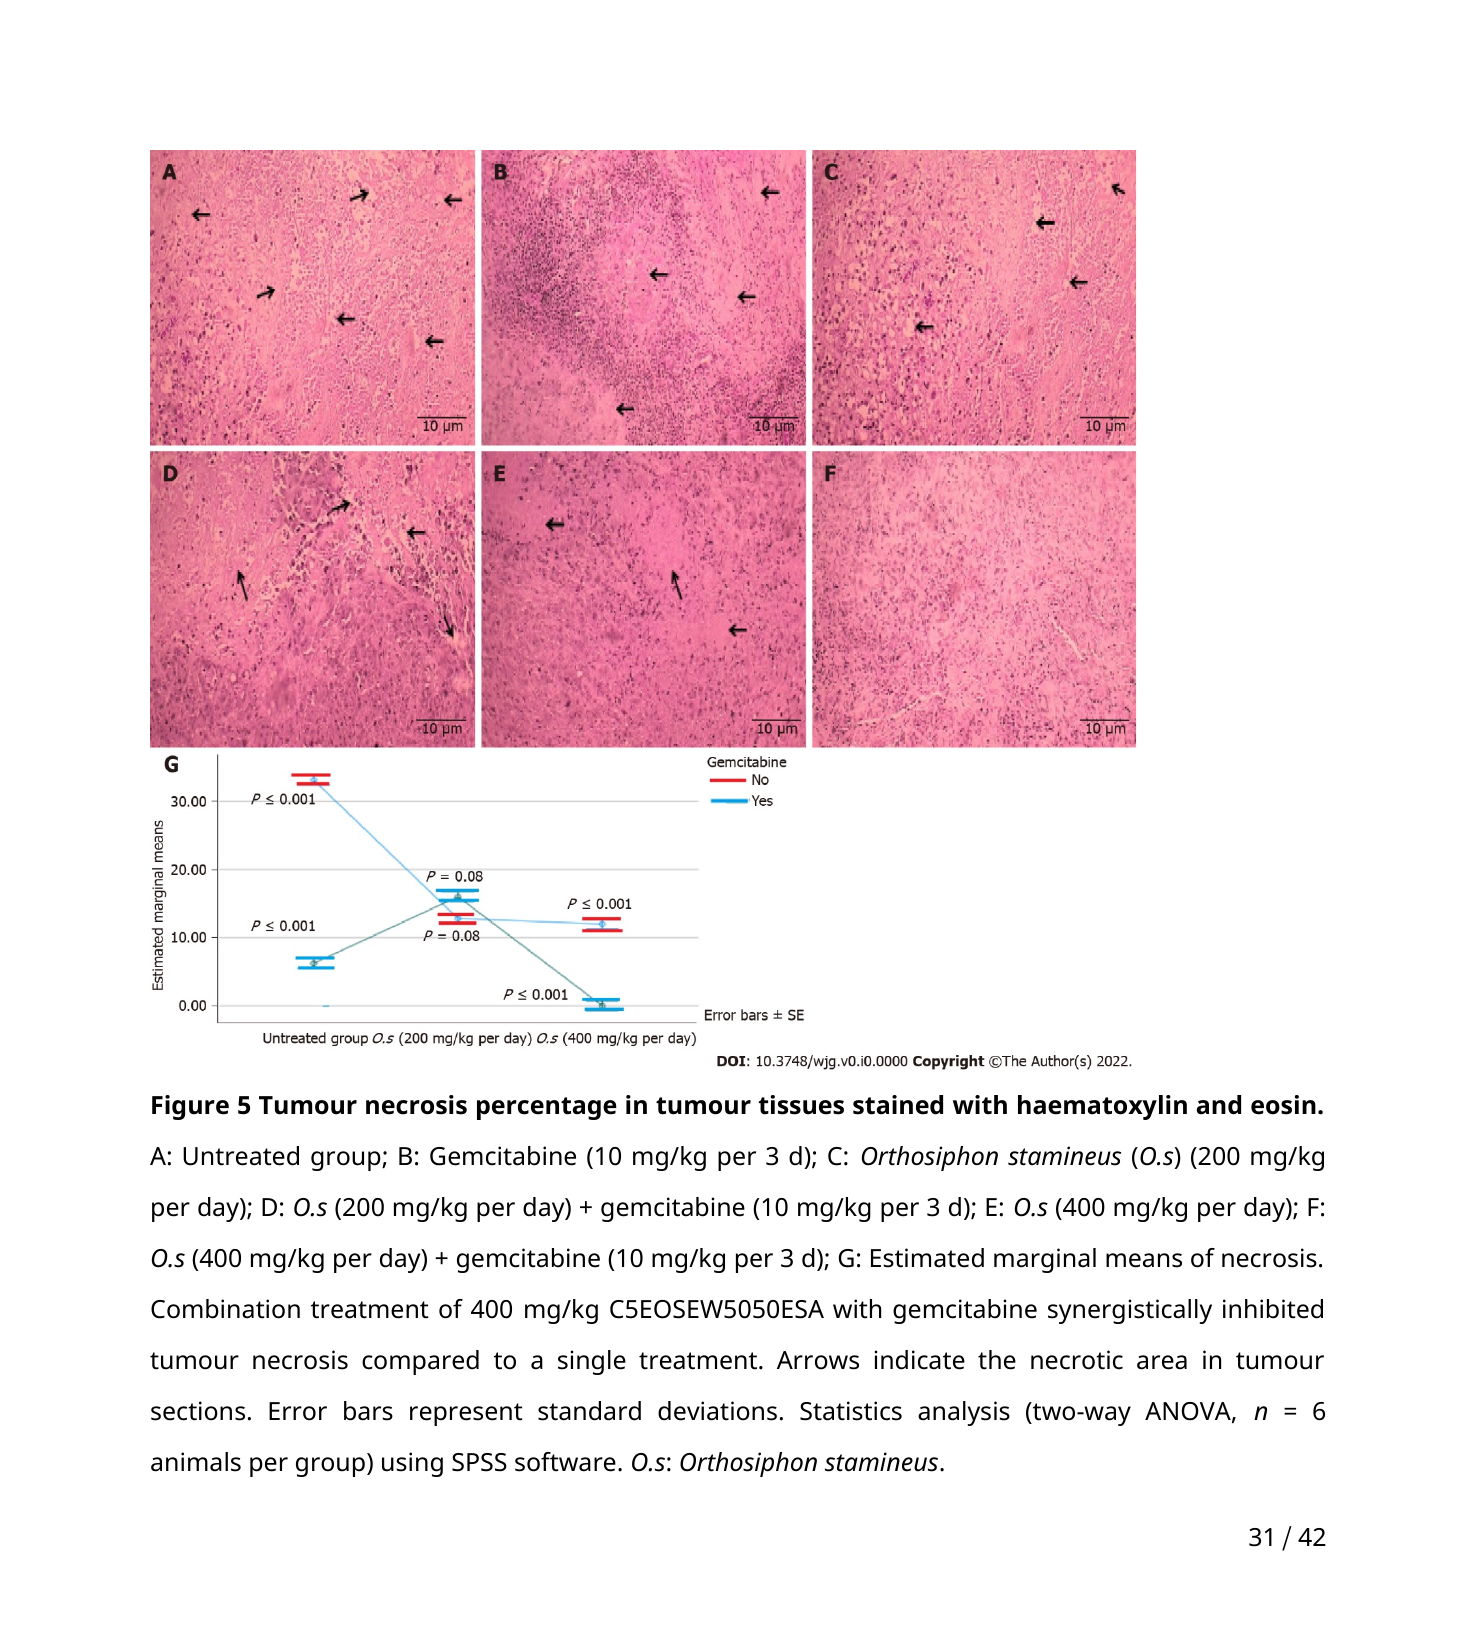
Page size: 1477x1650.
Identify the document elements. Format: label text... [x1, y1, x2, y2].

text Figure 5 Tumour necrosis percentage in tumour tissues stained with haematoxylin and eosin. A: Untreated group; B: Gemcitabine (10 mg/kg per 3 d); C: Orthosiphon stamineus (O.s) (200 mg/kg per day); D: O.s (200 mg/kg per day) + gemcitabine (10 mg/kg per 3 d); E: O.s (400 mg/kg per day); F: O.s (400 mg/kg per day) + gemcitabine (10 mg/kg per 3 d); G: Estimated marginal means of necrosis. Combination treatment of 400 mg/kg C5EOSEW5050ESA with gemcitabine synergistically inhibited tumour necrosis compared to a single treatment. Arrows indicate the necrotic area in tumour sections. Error bars represent standard deviations. Statistics analysis (two-way ANOVA, n = 6 animals per group) using SPSS software. O.s: Orthosiphon stamineus. [150, 1088, 1326, 1479]
picture [150, 150, 1137, 1074]
